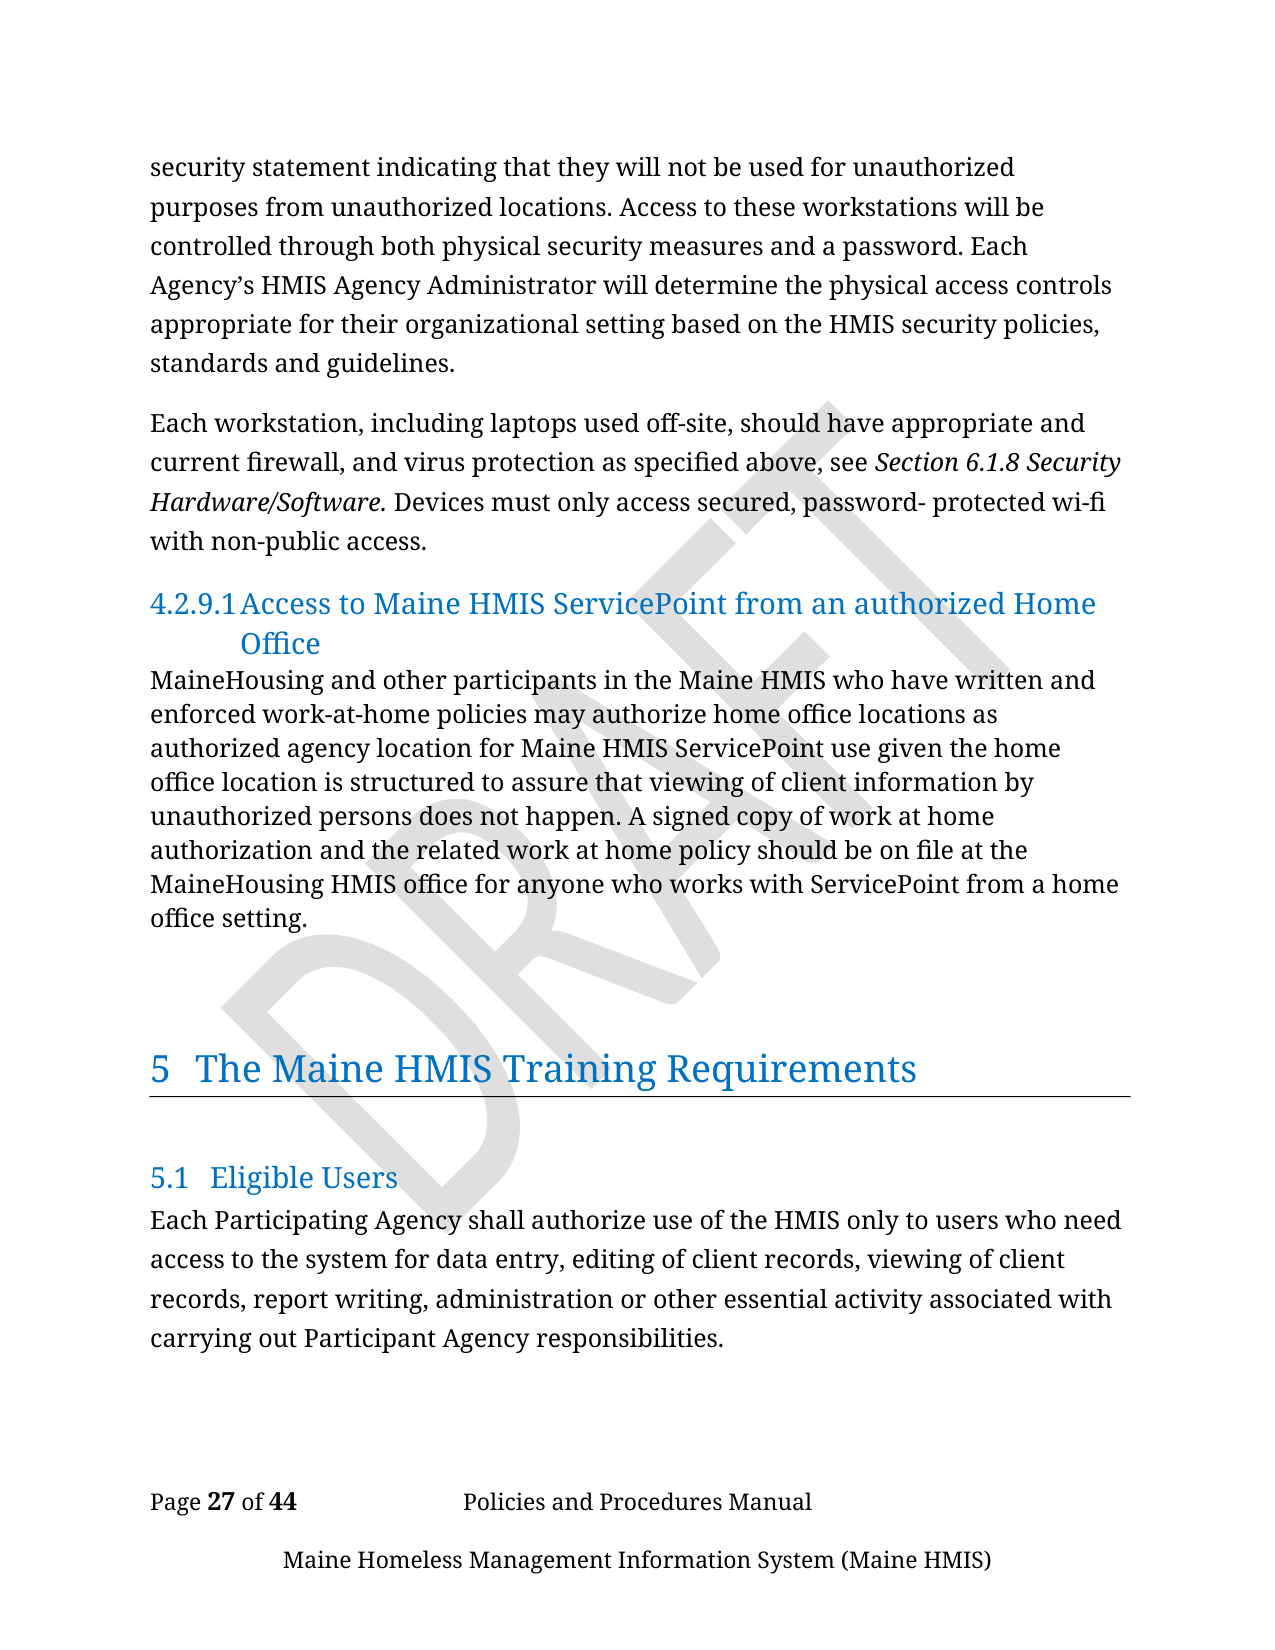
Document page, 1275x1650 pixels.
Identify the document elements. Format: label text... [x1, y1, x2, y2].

text Each workstation, including laptops used off-site, should have appropriate and current firewall, and virus protection as specified above, see Section 6.1.8 Security Hardware/Software. Devices must only access secured, password- protected wi-fi with non-public access. [150, 406, 1125, 557]
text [150, 150, 1125, 380]
text Each Participating Agency shall authorize use of the HMIS only to users who need access to the system for data entry, editing of client records, viewing of client records, report writing, administration or other essential activity associated with carrying out Participant Agency responsibilities. [150, 1203, 1125, 1354]
subtitle Eligible Users [150, 1157, 1125, 1197]
list Access to Maine HMIS ServicePoint from an authorized Home Office [150, 583, 1125, 663]
text MaineHousing and other participants in the Maine HMIS who have written and enforced work-at-home policies may authorize home office locations as authorized agency location for Maine HMIS ServicePoint use given the home office location is structured to assure that viewing of client information by unauthorized persons does not happen. A signed copy of work at home authorization and the related work at home policy should be on file at the MaineHousing HMIS office for anyone who works with ServicePoint from a home office setting. [150, 663, 1125, 935]
subtitle The Maine HMIS Training Requirements [150, 1042, 1125, 1093]
